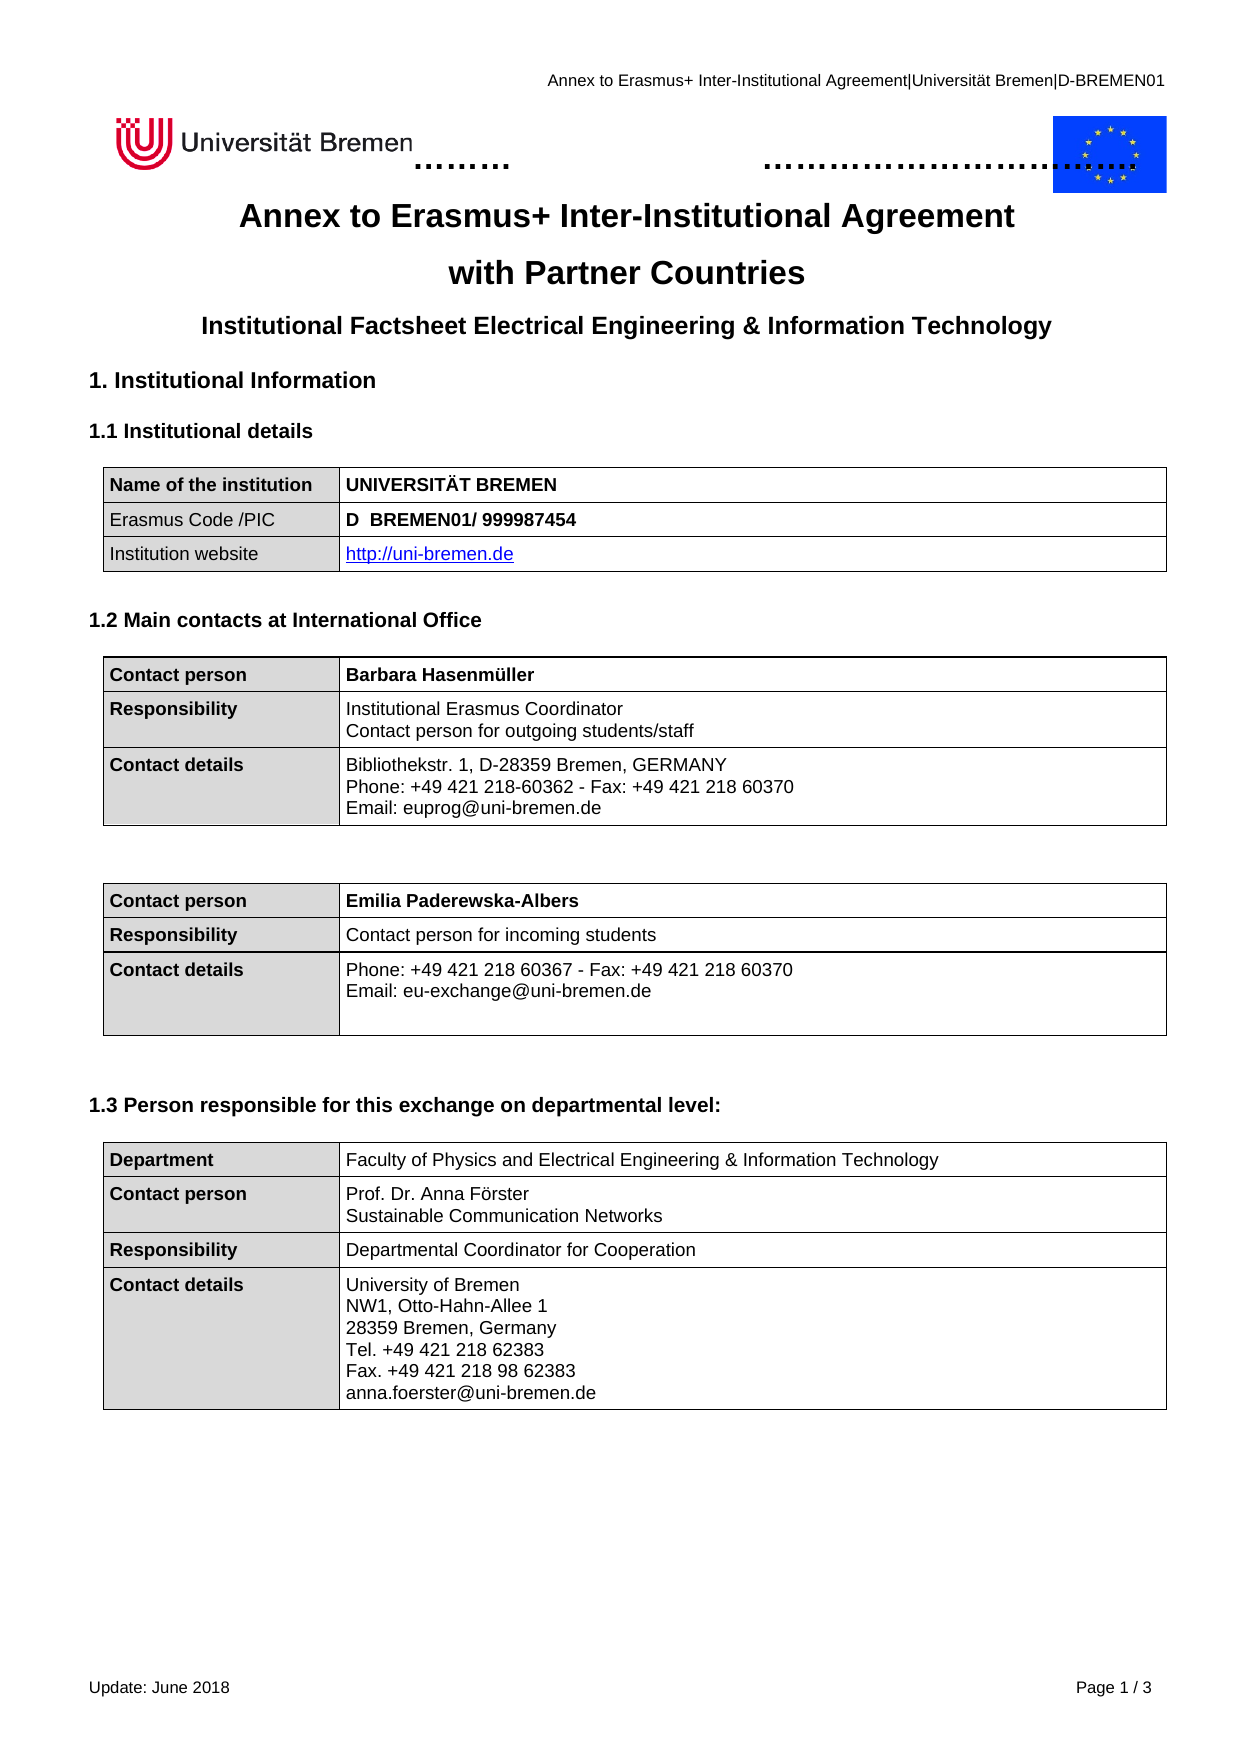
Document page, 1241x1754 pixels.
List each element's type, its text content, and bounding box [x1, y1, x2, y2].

picture [116, 118, 412, 170]
text ……… ……………………………. [89, 118, 1165, 177]
text 1.1 Institutional details [89, 419, 1165, 443]
table_header Barbara Hasenmüller [340, 658, 1166, 691]
text Institutional Factsheet Electrical Engineering & Information Technology [89, 311, 1165, 340]
table_cell http://uni-bremen.de [340, 537, 1166, 571]
text 1.3 Person responsible for this exchange on departmental level: [89, 1093, 1165, 1117]
table_cell Contact details [104, 1268, 339, 1409]
table_header Contact person [104, 884, 339, 917]
table_cell Institutional Erasmus Coordinator Contact person for outgoing students/staff [340, 692, 1166, 747]
table_cell Responsibility [104, 692, 339, 747]
text with Partner Countries [89, 253, 1165, 292]
text Annex to Erasmus+ Inter-Institutional Agreement [89, 196, 1165, 234]
table_cell Prof. Dr. Anna Förster Sustainable Communication Networks [340, 1177, 1166, 1232]
table_cell Responsibility [104, 1233, 339, 1267]
table_cell Contact details [104, 748, 339, 824]
table_cell Bibliothekstr. 1, D-28359 Bremen, GERMANY Phone: +49 421 218-60362 - Fax: +49 421 218 60370 Email: euprog@uni-bremen.de [340, 748, 1166, 824]
table_cell Departmental Coordinator for Cooperation [340, 1233, 1166, 1267]
table_cell Erasmus Code /PIC [104, 503, 339, 536]
table_header Emilia Paderewska-Albers [340, 884, 1166, 917]
text 1.2 contacts at International Office [89, 608, 1165, 632]
table_header Name of the institution [104, 468, 339, 502]
table_cell D BREMEN01/ 999987454 [340, 503, 1166, 536]
table_cell University of Bremen NW1, Otto-Hahn-Allee 1 28359 Bremen, Germany Tel. +49 421 218 62383 Fax. +49 421 218 98 62383 anna.foerster@uni-bremen.de [340, 1268, 1166, 1409]
table_cell Responsibility [104, 918, 339, 951]
table_cell Institution website [104, 537, 339, 571]
text 1. Institutional Information [89, 367, 1165, 393]
table_cell Contact details [104, 953, 339, 1035]
table_cell Contact person for incoming students [340, 918, 1166, 951]
table_header UNIVERSITÄT [340, 468, 1166, 502]
table_header Department [104, 1143, 339, 1176]
table_cell Contact person [104, 1177, 339, 1232]
table_header Faculty of Physics and Electrical Engineering & Information Technology [340, 1143, 1166, 1176]
table_cell Phone: +49 421 218 60367 - Fax: +49 421 218 60370 Email: eu-exchange@uni-bremen.de [340, 953, 1166, 1035]
table_header Contact person [104, 658, 339, 691]
picture [1053, 116, 1167, 193]
